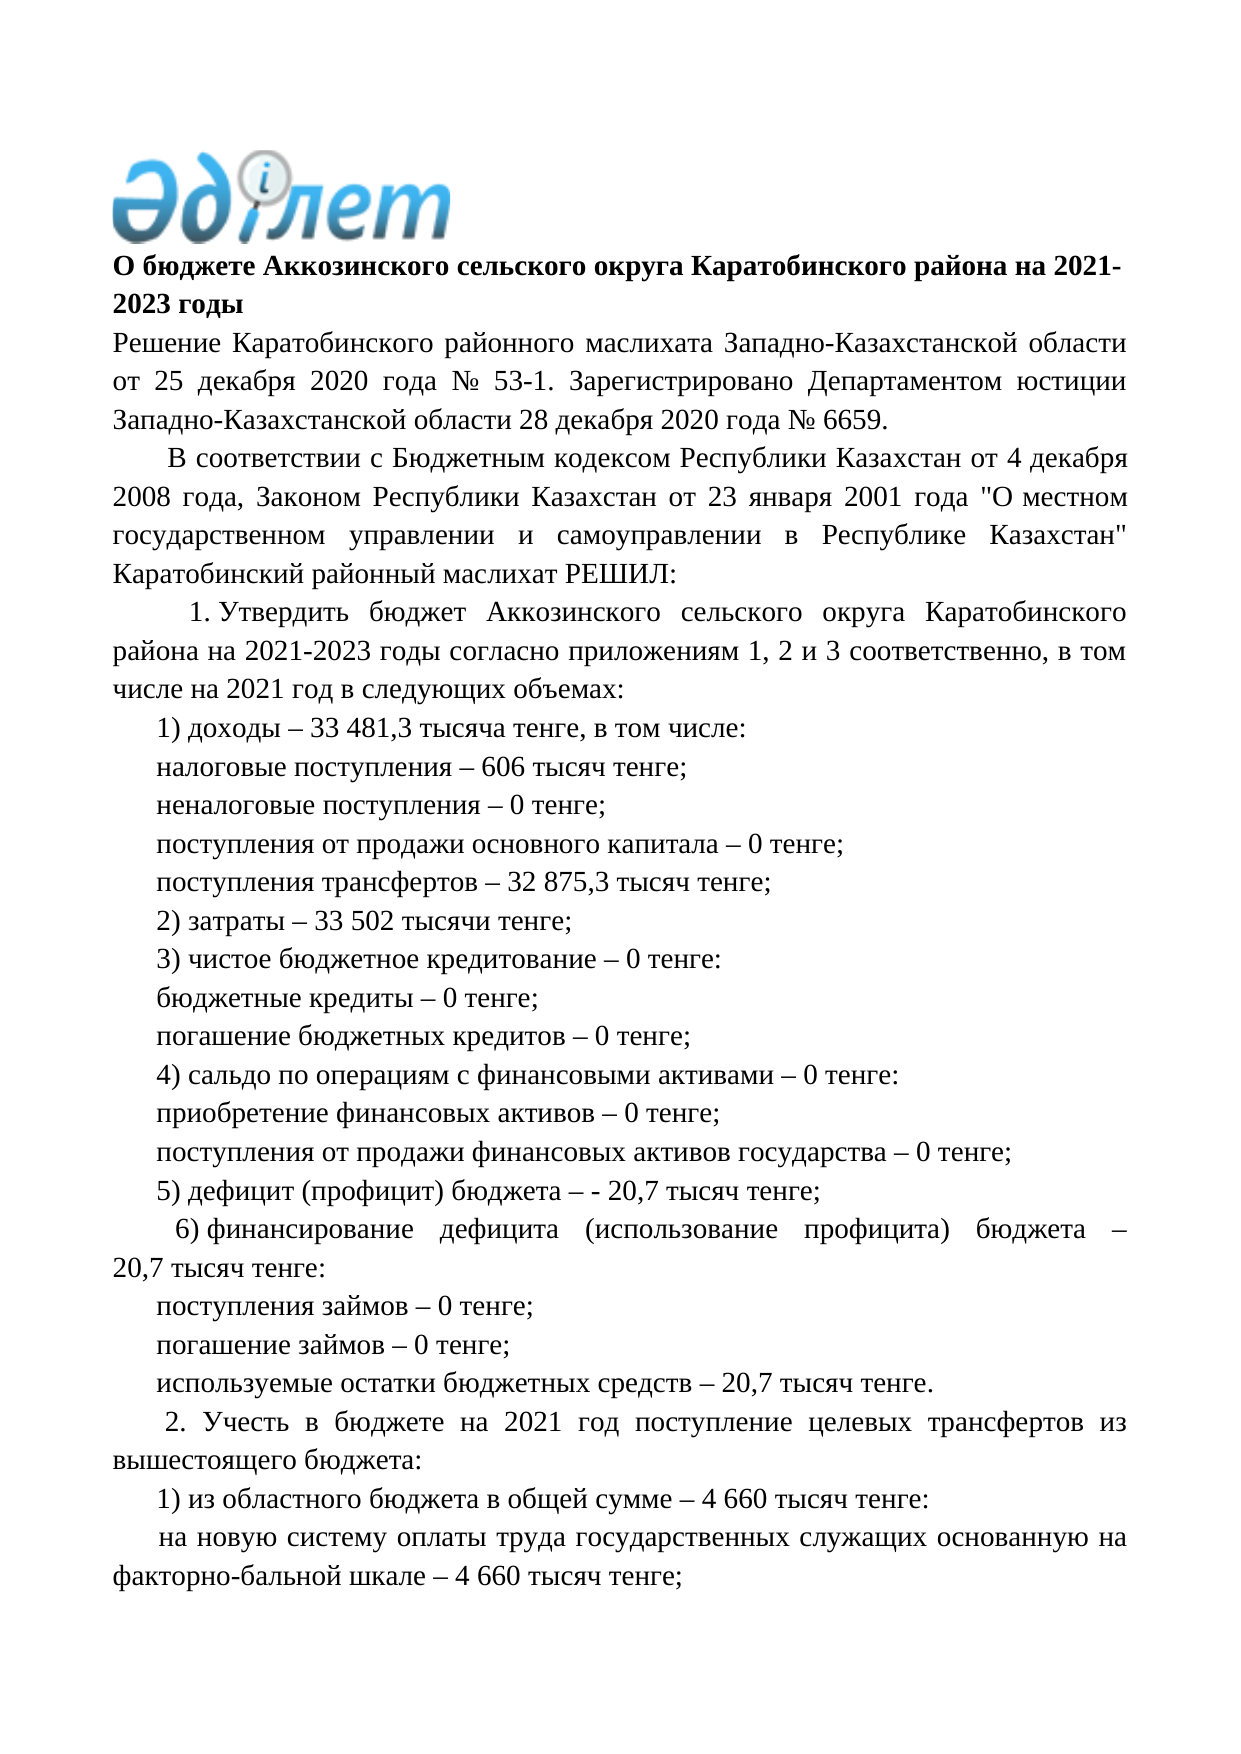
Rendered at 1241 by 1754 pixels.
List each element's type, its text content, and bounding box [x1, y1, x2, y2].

text поступления трансфертов – 32 875,3 тысяч тенге; [112, 864, 1128, 898]
text 2. Учесть в бюджете на 2021 год поступление целевых трансфертов из вышестоящего бюджета: [112, 1404, 1128, 1476]
text 1. Утвердить бюджет Аккозинского сельского округа Каратобинского района на 2021-2023 годы согласно приложениям 1, 2 и 3 соответственно, в том числе на 2021 год в следующих объемах: [112, 594, 1128, 705]
text поступления займов – 0 тенге; [112, 1288, 1128, 1322]
text бюджетные кредиты – 0 тенге; [112, 980, 1128, 1013]
text налоговые поступления – 606 тысяч тенге; [112, 749, 1128, 782]
text поступления от продажи основного капитала – 0 тенге; [112, 826, 1128, 859]
text используемые остатки бюджетных средств – 20,7 тысяч тенге. [112, 1365, 1128, 1399]
text на новую систему оплаты труда государственных служащих основанную на факторно-бальной шкале – 4 660 тысяч тенге; [112, 1519, 1128, 1592]
text Решение Каратобинского районного маслихата Западно-Казахстанской области от 25 декабря 2020 года № 53-1. Зарегистрировано Департаментом юстиции Западно-Казахстанской области 28 декабря 2020 года № 6659. [112, 325, 1128, 435]
text неналоговые поступления – 0 тенге; [112, 787, 1128, 821]
text приобретение финансовых активов – 0 тенге; [112, 1096, 1128, 1129]
text поступления от продажи финансовых активов государства – 0 тенге; [112, 1134, 1128, 1168]
text 5) дефицит (профицит) бюджета – - 20,7 тысяч тенге; [112, 1173, 1128, 1206]
text 3) чистое бюджетное кредитование – 0 тенге: [112, 941, 1128, 975]
text 6) финансирование дефицита (использование профицита) бюджета – 20,7 тысяч тенге: [112, 1211, 1128, 1283]
text 2) затраты – 33 502 тысячи тенге; [112, 903, 1128, 936]
text В соответствии с Бюджетным кодексом Республики Казахстан от 4 декабря 2008 года, Законом Республики Казахстан от 23 января 2001 года "О местном государственном управлении и самоуправлении в Республике Казахстан" Каратобинский районный маслихат РЕШИЛ: [112, 440, 1128, 589]
picture [112, 150, 451, 244]
text 4) сальдо по операциям с финансовыми активами – 0 тенге: [112, 1057, 1128, 1091]
text 1) из областного бюджета в общей сумме – 4 660 тысяч тенге: [112, 1481, 1128, 1514]
text погашение займов – 0 тенге; [112, 1327, 1128, 1360]
text 1) доходы – 33 481,3 тысяча тенге, в том числе: [112, 710, 1128, 744]
text О бюджете Аккозинского сельского округа Каратобинского района на 2021-2023 годы [112, 248, 1128, 320]
text погашение бюджетных кредитов – 0 тенге; [112, 1018, 1128, 1052]
